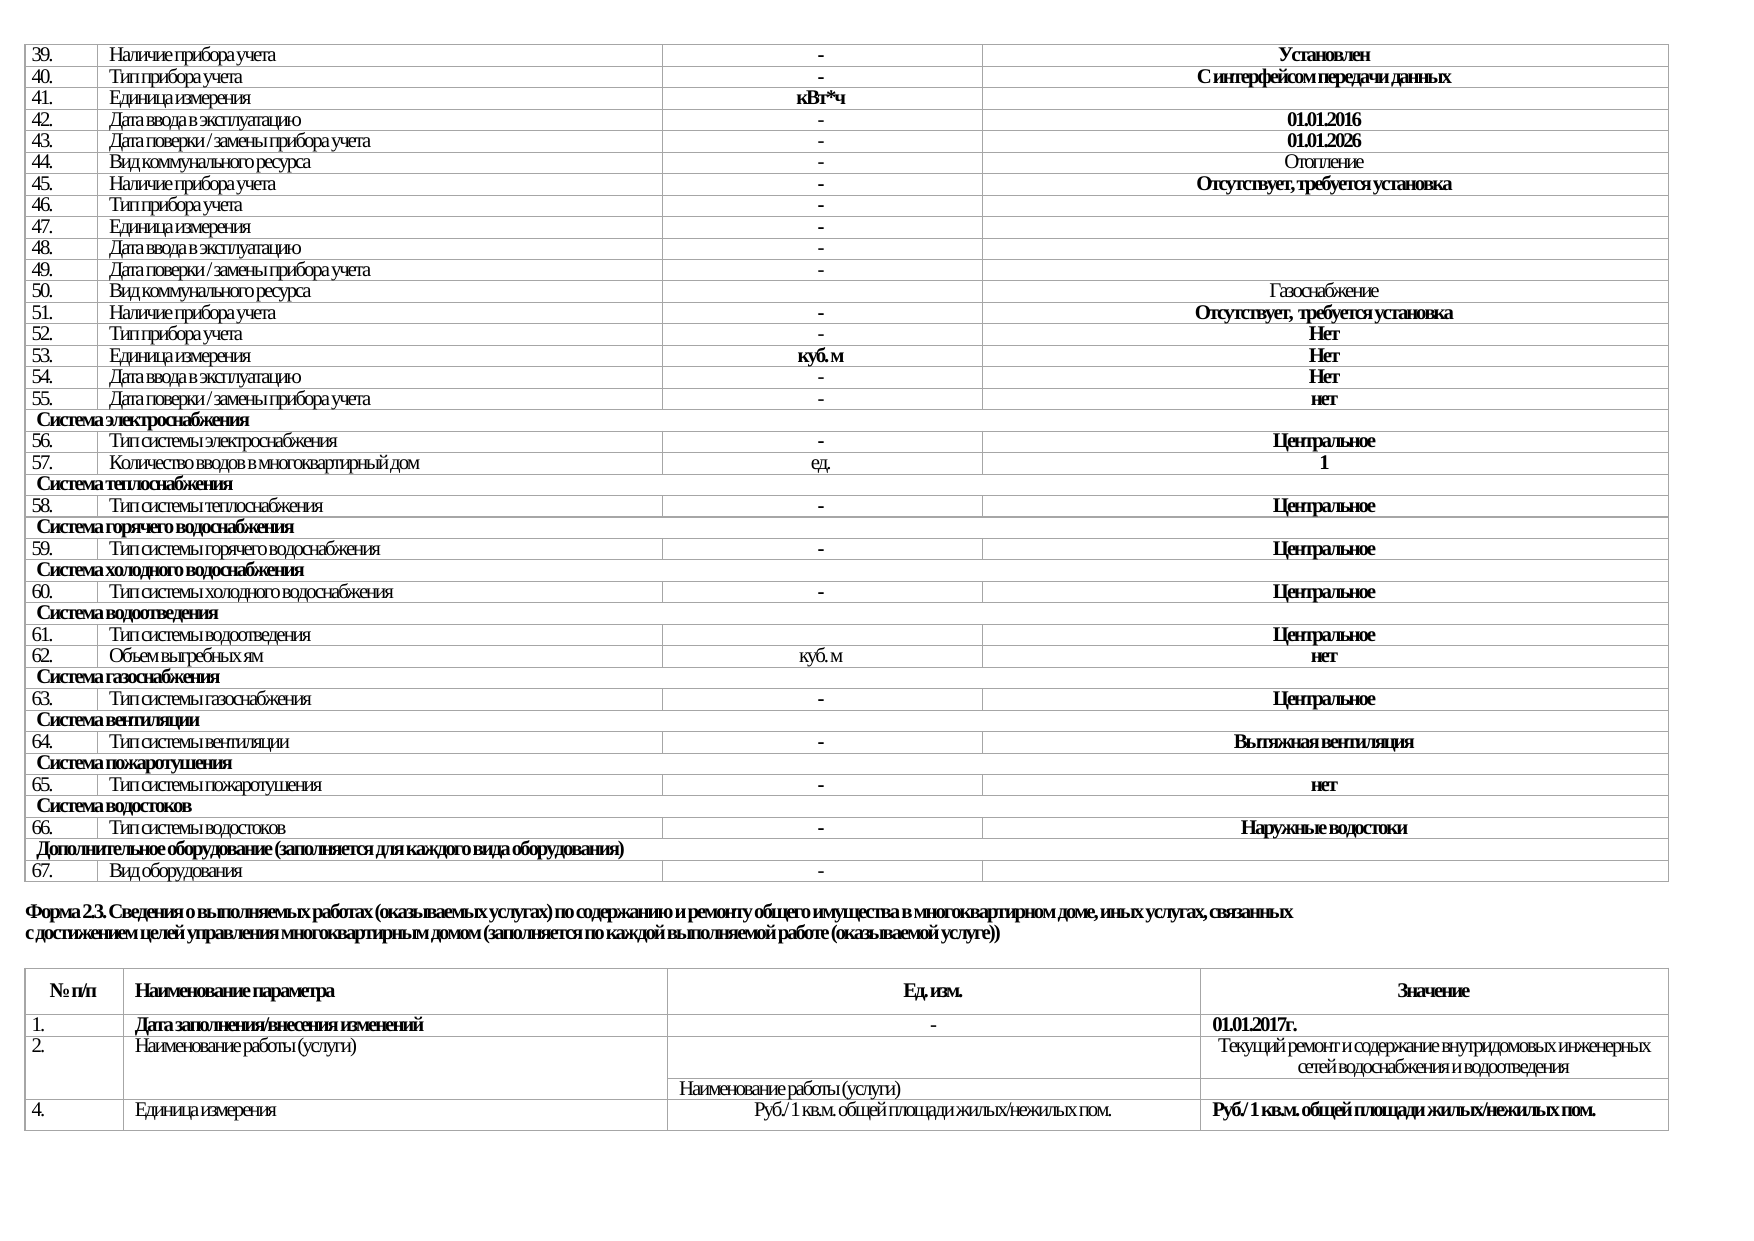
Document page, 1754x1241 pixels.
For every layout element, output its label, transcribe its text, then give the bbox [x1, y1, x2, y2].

table_header Наименование параметра [124, 969, 667, 1014]
table_cell Система водоотведения [26, 603, 1668, 624]
table_cell Система пожаротушения [26, 754, 1668, 774]
table_cell нет [983, 646, 1668, 667]
table_cell Наличие прибора учета [98, 45, 662, 66]
table_cell Дата ввода в эксплуатацию [98, 239, 662, 259]
table_cell Центральное [983, 432, 1668, 452]
table_cell - [663, 496, 982, 516]
table_cell [26, 260, 97, 280]
table_cell - [663, 539, 982, 559]
table_cell [26, 1100, 123, 1129]
table_cell Тип прибора учета [98, 67, 662, 87]
table_cell [26, 453, 97, 473]
table_cell [26, 496, 97, 516]
table_cell Нет [983, 346, 1668, 366]
table_cell Дата поверки / замены прибора учета [98, 389, 662, 409]
table_cell Единица измерения [124, 1100, 667, 1129]
table_cell Руб./ 1 кв.м. общей площади жилых/нежилых пом. [1201, 1100, 1668, 1129]
table_cell - [663, 260, 982, 280]
table_cell Система горячего водоснабжения [26, 518, 1668, 538]
table_cell [663, 281, 982, 302]
table_cell Отопление [983, 153, 1668, 173]
table_cell - [663, 174, 982, 194]
table_cell - [663, 389, 982, 409]
table_cell Центральное [983, 625, 1668, 645]
table_cell Вид оборудования [98, 861, 662, 881]
table_cell Дата поверки / замены прибора учета [98, 131, 662, 152]
table_cell Система вентиляции [26, 711, 1668, 731]
table_cell - [668, 1015, 1200, 1036]
table_cell Единица измерения [98, 217, 662, 237]
table_cell Тип системы пожаротушения [98, 775, 662, 795]
table_cell кВт*ч [663, 88, 982, 109]
table_cell [26, 1037, 123, 1099]
table_cell Дата поверки / замены прибора учета [98, 260, 662, 280]
table_cell Наименование работы (услуги) [668, 1079, 1200, 1099]
table_cell Тип системы вентиляции [98, 732, 662, 752]
table_cell - [663, 110, 982, 130]
table_cell [26, 67, 97, 87]
table_cell Центральное [983, 539, 1668, 559]
table_header № п/п [26, 969, 123, 1014]
table_cell 1 [983, 453, 1668, 473]
table_cell [26, 131, 97, 152]
table_cell Наружные водостоки [983, 818, 1668, 838]
table_cell [26, 88, 97, 109]
table_cell [26, 389, 97, 409]
table_cell Тип прибора учета [98, 324, 662, 345]
table_cell - [663, 861, 982, 881]
table_cell - [663, 217, 982, 237]
table_cell нет [983, 389, 1668, 409]
table_cell - [663, 582, 982, 602]
table_cell 01.01.2017г. [1201, 1015, 1668, 1036]
table_cell Система электроснабжения [26, 410, 1668, 431]
table_cell Система водостоков [26, 796, 1668, 817]
table_cell [983, 861, 1668, 881]
table_cell [26, 1015, 123, 1036]
table_cell Наличие прибора учета [98, 174, 662, 194]
table_cell Центральное [983, 582, 1668, 602]
table_cell [26, 281, 97, 302]
table_cell [26, 689, 97, 709]
table_cell Система теплоснабжения [26, 475, 1668, 495]
table_cell Центральное [983, 689, 1668, 709]
table_cell [983, 217, 1668, 237]
table_cell [668, 1037, 1200, 1078]
table_cell [26, 303, 97, 323]
table_cell [26, 732, 97, 752]
table_cell [26, 45, 97, 66]
table_cell - [663, 196, 982, 216]
table_cell Нет [983, 324, 1668, 345]
table_cell Установлен [983, 45, 1668, 66]
table_header Значение [1201, 969, 1668, 1014]
table_cell - [663, 67, 982, 87]
table_cell Руб./ 1 кв.м. общей площади жилых/нежилых пом. [668, 1100, 1200, 1129]
table_cell Текущий ремонт и содержание внутридомовых инженерных сетей водоснабжения и водоотведения [1201, 1037, 1668, 1078]
table_cell - [663, 45, 982, 66]
table_cell [26, 539, 97, 559]
table_cell Тип системы горячего водоснабжения [98, 539, 662, 559]
table_cell [26, 775, 97, 795]
table_cell [983, 260, 1668, 280]
table_cell Вытяжная вентиляция [983, 732, 1668, 752]
table_cell Наименование работы (услуги) [124, 1037, 667, 1099]
table_cell Система газоснабжения [26, 668, 1668, 688]
table_cell Тип системы электроснабжения [98, 432, 662, 452]
table_cell Тип системы водоотведения [98, 625, 662, 645]
table_cell [26, 861, 97, 881]
table_cell [983, 196, 1668, 216]
table_cell Тип системы теплоснабжения [98, 496, 662, 516]
table_cell Объем выгребных ям [98, 646, 662, 667]
table_cell Тип системы водостоков [98, 818, 662, 838]
table_cell - [663, 818, 982, 838]
table_cell Отсутствует, требуется установка [983, 174, 1668, 194]
table_cell - [663, 732, 982, 752]
table_cell [26, 625, 97, 645]
table_cell [26, 582, 97, 602]
table_cell [1201, 1079, 1668, 1099]
table_cell [26, 324, 97, 345]
table_cell - [663, 432, 982, 452]
table_cell [26, 346, 97, 366]
table_cell [26, 367, 97, 388]
table_cell Тип системы газоснабжения [98, 689, 662, 709]
table_cell Количество вводов в многоквартирный дом [98, 453, 662, 473]
table_cell Тип прибора учета [98, 196, 662, 216]
table_cell куб. м [663, 346, 982, 366]
table_cell [26, 110, 97, 130]
table_cell [26, 153, 97, 173]
table_cell [663, 625, 982, 645]
table_cell [26, 196, 97, 216]
table_cell С интерфейсом передачи данных [983, 67, 1668, 87]
table_cell Дата ввода в эксплуатацию [98, 110, 662, 130]
table_cell Единица измерения [98, 88, 662, 109]
table_cell нет [983, 775, 1668, 795]
table_cell [983, 88, 1668, 109]
table_cell Дополнительное оборудование (заполняется для каждого вида оборудования) [26, 839, 1668, 860]
table_cell - [663, 775, 982, 795]
table_cell Газоснабжение [983, 281, 1668, 302]
table_cell - [663, 689, 982, 709]
table_cell Дата ввода в эксплуатацию [98, 367, 662, 388]
table_cell куб. м [663, 646, 982, 667]
table_cell [26, 432, 97, 452]
table_cell Тип системы холодного водоснабжения [98, 582, 662, 602]
text Форма 2.3. Сведения о выполняемых работах (оказываемых услугах) по содержанию и ремонту общего имущества в многоквартирном доме, иных услугах, связанных с достижением целей управления многоквартирным домом (заполняется по каждой выполняемой работе (оказываемой услуге)) [25, 903, 1668, 944]
table_cell - [663, 367, 982, 388]
table_cell - [663, 303, 982, 323]
table_cell Система холодного водоснабжения [26, 560, 1668, 581]
table_cell - [663, 131, 982, 152]
table_cell Вид коммунального ресурса [98, 153, 662, 173]
table_cell ед. [663, 453, 982, 473]
table_cell Вид коммунального ресурса [98, 281, 662, 302]
table_cell [26, 217, 97, 237]
table_cell 01.01.2016 [983, 110, 1668, 130]
table_cell Наличие прибора учета [98, 303, 662, 323]
table_cell Дата заполнения/внесения изменений [124, 1015, 667, 1036]
table_cell Центральное [983, 496, 1668, 516]
table_cell - [663, 239, 982, 259]
table_cell 01.01.2026 [983, 131, 1668, 152]
table_cell - [663, 153, 982, 173]
table_cell [983, 239, 1668, 259]
table_cell - [663, 324, 982, 345]
table_cell [26, 174, 97, 194]
table_cell Единица измерения [98, 346, 662, 366]
table_cell Отсутствует, требуется установка [983, 303, 1668, 323]
table_cell [26, 239, 97, 259]
table_cell [26, 646, 97, 667]
table_cell [26, 818, 97, 838]
table_cell Нет [983, 367, 1668, 388]
table_header Ед. изм. [668, 969, 1200, 1014]
